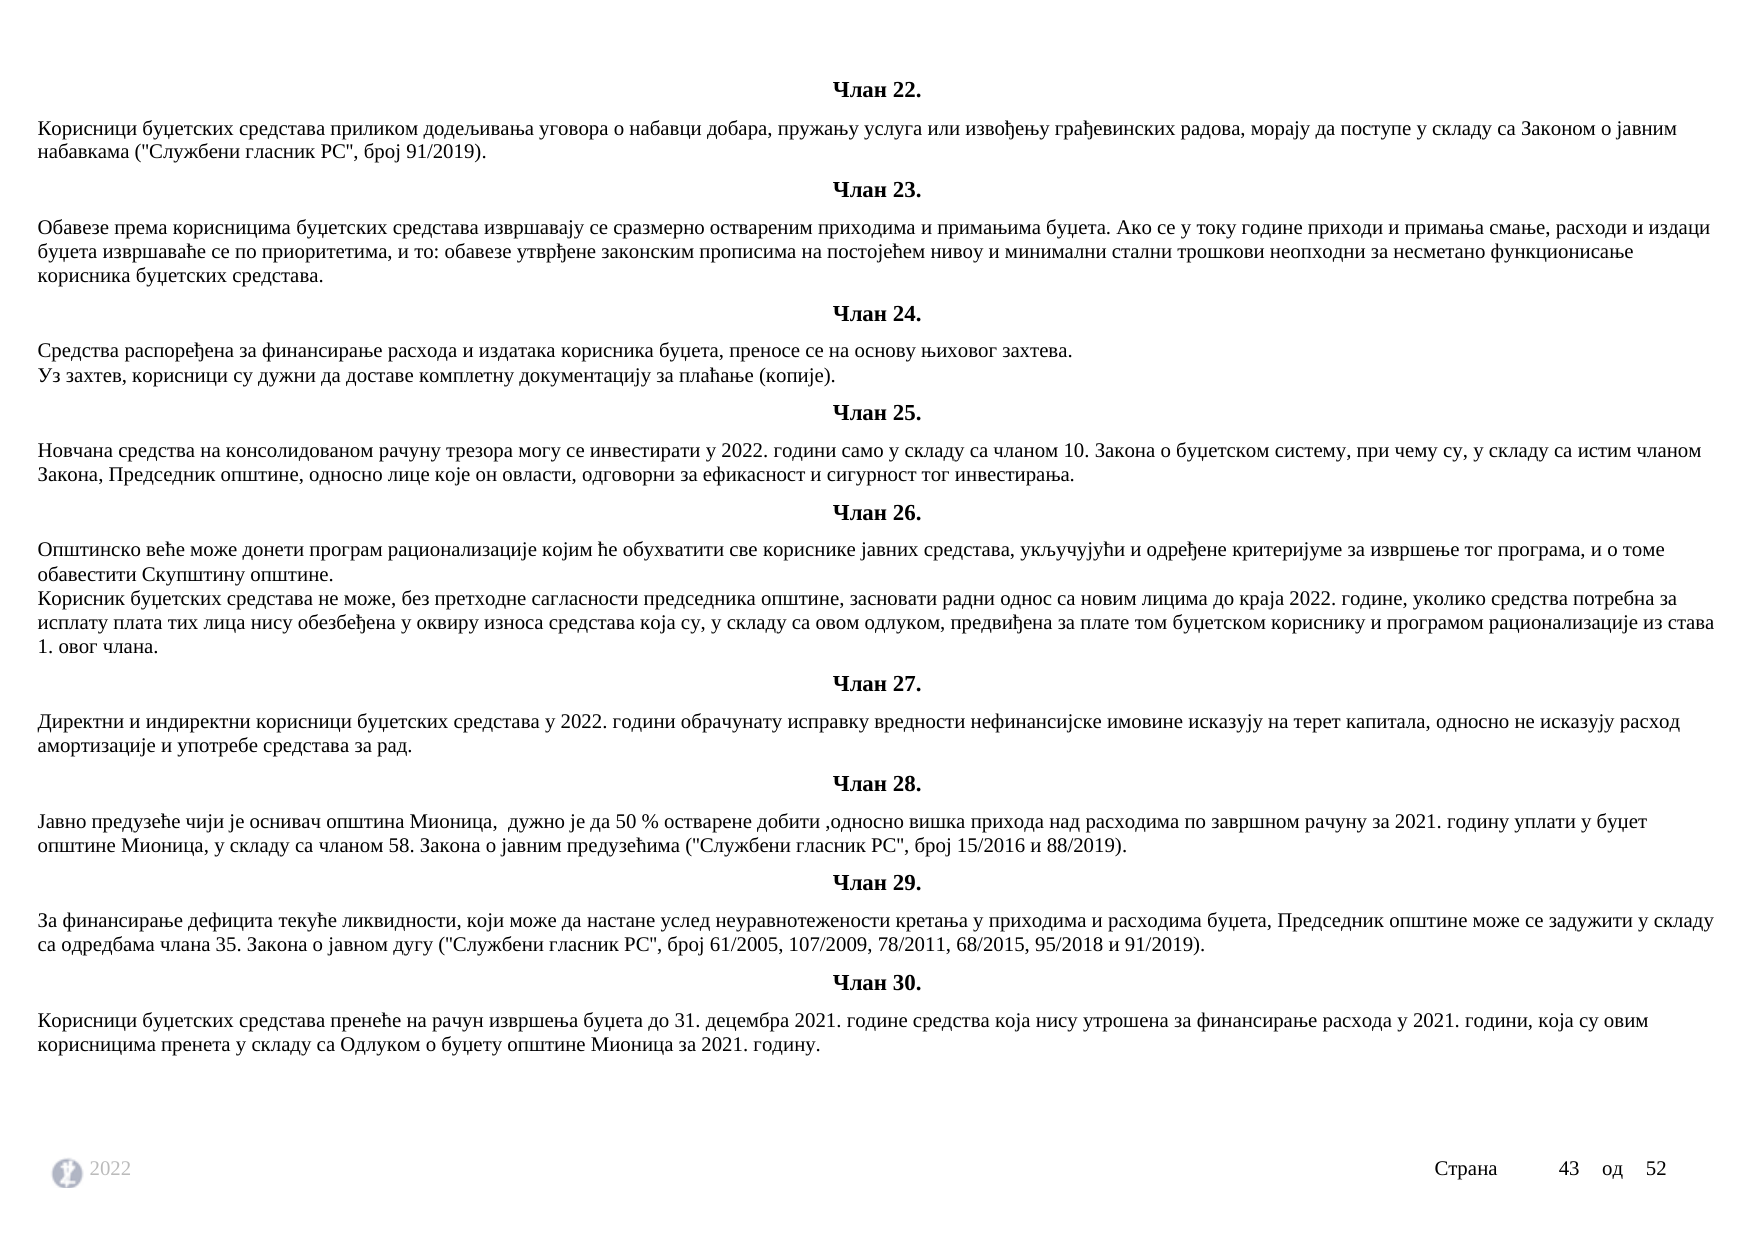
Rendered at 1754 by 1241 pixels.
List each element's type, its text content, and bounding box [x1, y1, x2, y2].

text Корисници буџетских средстава приликом додељивања уговора о набавци добара, пружању услуга или извођењу грађевинских радова, морају да поступе у складу са Законом о јавним набавкама (''Службени гласник РС'', број 91/2019). [37, 115, 1716, 163]
text Новчана средства на консолидованом рачуну трезора могу се инвестирати у 2022. години само у складу са чланом 10. Закона о буџетском систему, при чему су, у складу са истим чланом Закона, Председник општине, односно лице које он овласти, одговорни за ефикасност и сигурност тог инвестирања. [37, 438, 1716, 486]
text Обавезе према корисницима буџетских средстава извршавају се сразмерно оствареним приходима и примањима буџета. Ако се у току године приходи и примања смање, расходи и издаци буџета извршаваће се по приоритетима, и то: обавезе утврђене законским прописима на постојећем нивоу и минимални стални трошкови неопходни за несметано функционисање корисника буџетских средстава. [37, 215, 1716, 287]
text Члан 28. [112, 770, 1641, 796]
text Корисници буџетских средстава пренеће на рачун извршења буџета до 31. децембра 2021. године средства која нису утрошена за финансирање расхода у 2021. години, која су овим корисницима пренета у складу са Одлуком о буџету општине Мионица за 2021. годину. [37, 1007, 1716, 1056]
text Члан 24. [112, 299, 1641, 326]
picture [48, 1155, 87, 1188]
text Члан 22. [112, 77, 1641, 103]
text Јавно предузеће чији је оснивач општина Мионица, дужно је да 50 % остварене добити ,односно вишка прихода над расходима по завршном рачуну за 2021. годину уплати у буџет општине Мионица, у складу са чланом 58. Закона о јавним предузећима (''Службени гласник РС'', број 15/2016 и 88/2019). [37, 808, 1716, 857]
text Уз захтев, корисници су дужни да доставе комплетну документацију за плаћање (копије). [37, 362, 1716, 387]
text Члан 30. [112, 969, 1641, 995]
text За финансирање дефицита текуће ликвидности, који може да настане услед неуравнотежености кретања у приходима и расходима буџета, Председник општине може се задужити у складу са одредбама члана 35. Закона о јавном дугу (''Службени гласник РС'', број 61/2005, 107/2009, 78/2011, 68/2015, 95/2018 и 91/2019). [37, 908, 1716, 956]
text Члан 26. [112, 498, 1641, 525]
text Члан 27. [112, 670, 1641, 697]
text Корисник буџетских средстава не може, без претходне сагласности председника општине, засновати радни однос са новим лицима до краја 2022. године, уколико средства потребна за исплату плата тих лица нису обезбеђена у оквиру износа средстава која су, у складу са овом одлуком, предвиђена за плате том буџетском кориснику и програмом рационализације из става 1. овог члана. [37, 586, 1716, 658]
text Директни и индиректни корисници буџетских средстава у 2022. години обрачунату исправку вредности нефинансијске имовине исказују на терет капитала, односно не исказују расход амортизације и употребе средстава за рад. [37, 709, 1716, 757]
text Члан 23. [112, 176, 1641, 202]
text Средства распоређена за финансирање расхода и издатака корисника буџета, преносе се на основу њиховог захтева. [37, 338, 1716, 362]
text Члан 25. [112, 399, 1641, 425]
text Члан 29. [112, 869, 1641, 896]
text Општинско веће може донети програм рационализације којим ће обухватити све кориснике јавних средстава, укључујући и одређене критеријуме за извршење тог програма, и о томе обавестити Скупштину општине. [37, 537, 1716, 586]
